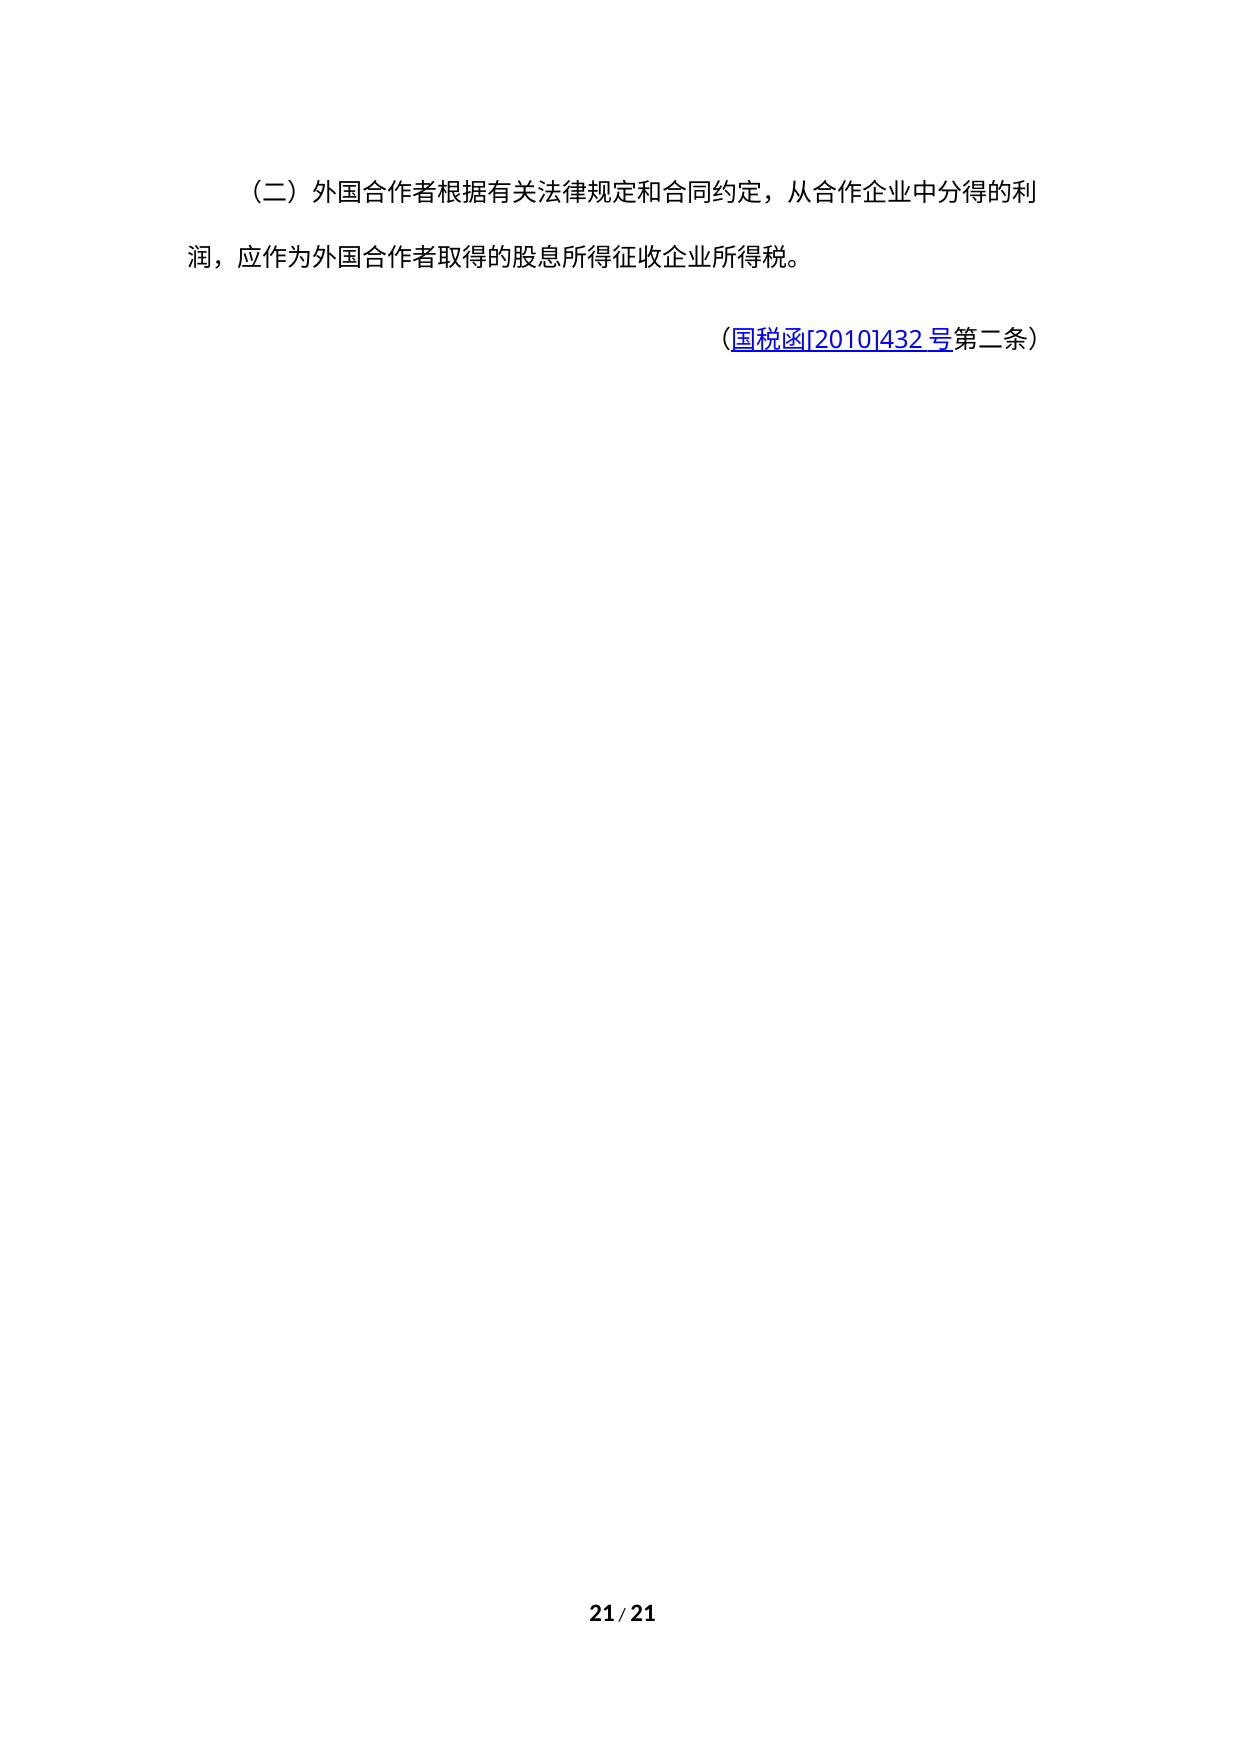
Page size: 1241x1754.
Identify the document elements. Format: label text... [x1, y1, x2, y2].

text （国税函[2010]432号第二条） [187, 305, 1053, 370]
text （二）外国合作者根据有关法律规定和合同约定，从合作企业中分得的利润，应作为外国合作者取得的股息所得征收企业所得税。 [187, 158, 1053, 288]
